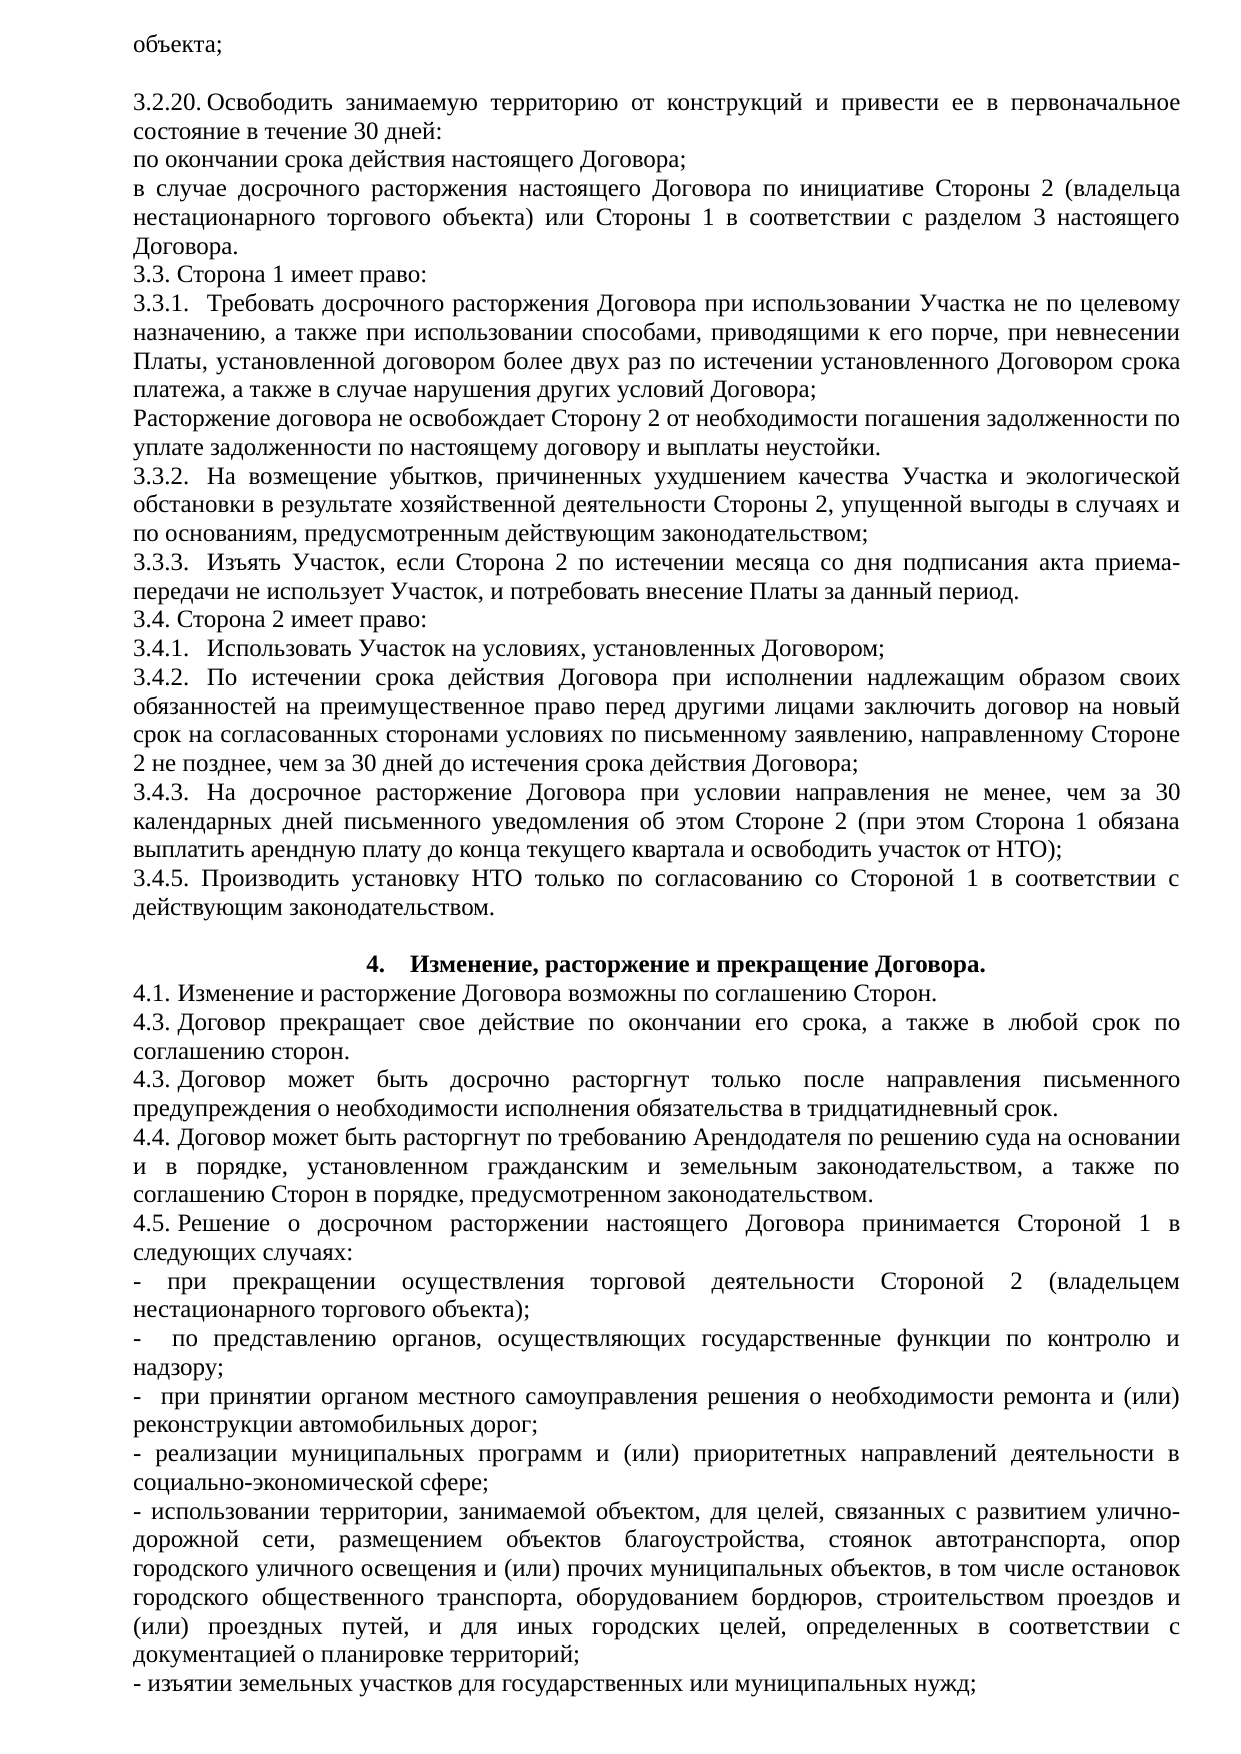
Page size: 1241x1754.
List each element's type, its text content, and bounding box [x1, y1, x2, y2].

list Изменение, расторжение и прекращение Договора. [170, 949, 1181, 978]
text по окончании срока действия настоящего Договора; [133, 144, 1181, 173]
text 3.3. Сторона 1 имеет право: [133, 259, 1181, 288]
text 3.3.1. Требовать досрочного расторжения Договора при использовании Участка не по целевому назначению, а также при использовании способами, приводящими к его порче, при невнесении Платы, установленной договором более двух раз по истечении установленного Договором срока платежа, а также в случае нарушения других условий Договора; [133, 288, 1181, 403]
text 3.4.5. Производить установку НТО только по согласованию со Стороной 1 в соответствии с действующим законодательством. [133, 863, 1181, 921]
text 4.4. Договор может быть расторгнут по требованию Арендодателя по решению суда на основании и в порядке, установленном гражданским и земельным законодательством, а также по соглашению Сторон в порядке, предусмотренном законодательством. [133, 1122, 1181, 1208]
text - при прекращении осуществления торговой деятельности Стороной 2 (владельцем нестационарного торгового объекта); [133, 1266, 1181, 1323]
text в случае досрочного расторжения настоящего Договора по инициативе Стороны 2 (владельца нестационарного торгового объекта) или Стороны 1 в соответствии с разделом 3 настоящего Договора. [133, 173, 1181, 259]
text Расторжение договора не освобождает Сторону 2 от необходимости погашения задолженности по уплате задолженности по настоящему договору и выплаты неустойки. [133, 403, 1181, 461]
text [133, 29, 1181, 58]
text 3.4.2. По истечении срока действия Договора при исполнении надлежащим образом своих обязанностей на преимущественное право перед другими лицами заключить договор на новый срок на согласованных сторонами условиях по письменному заявлению, направленному Стороне 2 не позднее, чем за 30 дней до истечения срока действия Договора; [133, 662, 1181, 777]
text - изъятии земельных участков для государственных или муниципальных нужд; [133, 1668, 1181, 1697]
text 3.3.2. На возмещение убытков, причиненных ухудшением качества Участка и экологической обстановки в результате хозяйственной деятельности Стороны 2, упущенной выгоды в случаях и по основаниям, предусмотренным действующим законодательством; [133, 461, 1181, 547]
text 3.4.3. На досрочное расторжение Договора при условии направления не менее, чем за 30 календарных дней письменного уведомления об этом Стороне 2 (при этом Сторона 1 обязана выплатить арендную плату до конца текущего квартала и освободить участок от НТО); [133, 777, 1181, 863]
text - реализации муниципальных программ и (или) приоритетных направлений деятельности в социально-экономической сфере; [133, 1438, 1181, 1496]
text 4.3. Договор прекращает свое действие по окончании его срока, а также в любой срок по соглашению сторон. [133, 1007, 1181, 1064]
text 3.2.20. Освободить занимаемую территорию от конструкций и привести ее в первоначальное состояние в течение 30 дней: [133, 87, 1181, 144]
text 4.1. Изменение и расторжение Договора возможны по соглашению Сторон. [133, 978, 1181, 1007]
text 3.3.3. Изъять Участок, если Сторона 2 по истечении месяца со дня подписания акта приема-передачи не использует Участок, и потребовать внесение Платы за данный период. [133, 547, 1181, 604]
text 3.4. Сторона 2 имеет право: [133, 604, 1181, 633]
text - при принятии органом местного самоуправления решения о необходимости ремонта и (или) реконструкции автомобильных дорог; [133, 1381, 1181, 1438]
text - использовании территории, занимаемой объектом, для целей, связанных с развитием улично-дорожной сети, размещением объектов благоустройства, стоянок автотранспорта, опор городского уличного освещения и (или) прочих муниципальных объектов, в том числе остановок городского общественного транспорта, оборудованием бордюров, строительством проездов и (или) проездных путей, и для иных городских целей, определенных в соответствии с документацией о планировке территорий; [133, 1496, 1181, 1668]
text 4.3. Договор может быть досрочно расторгнут только после направления письменного предупреждения о необходимости исполнения обязательства в тридцатидневный срок. [133, 1064, 1181, 1122]
text 3.4.1. Использовать Участок на условиях, установленных Договором; [133, 633, 1181, 662]
text - по представлению органов, осуществляющих государственные функции по контролю и надзору; [133, 1323, 1181, 1381]
text 4.5. Решение о досрочном расторжении настоящего Договора принимается Стороной 1 в следующих случаях: [133, 1208, 1181, 1266]
